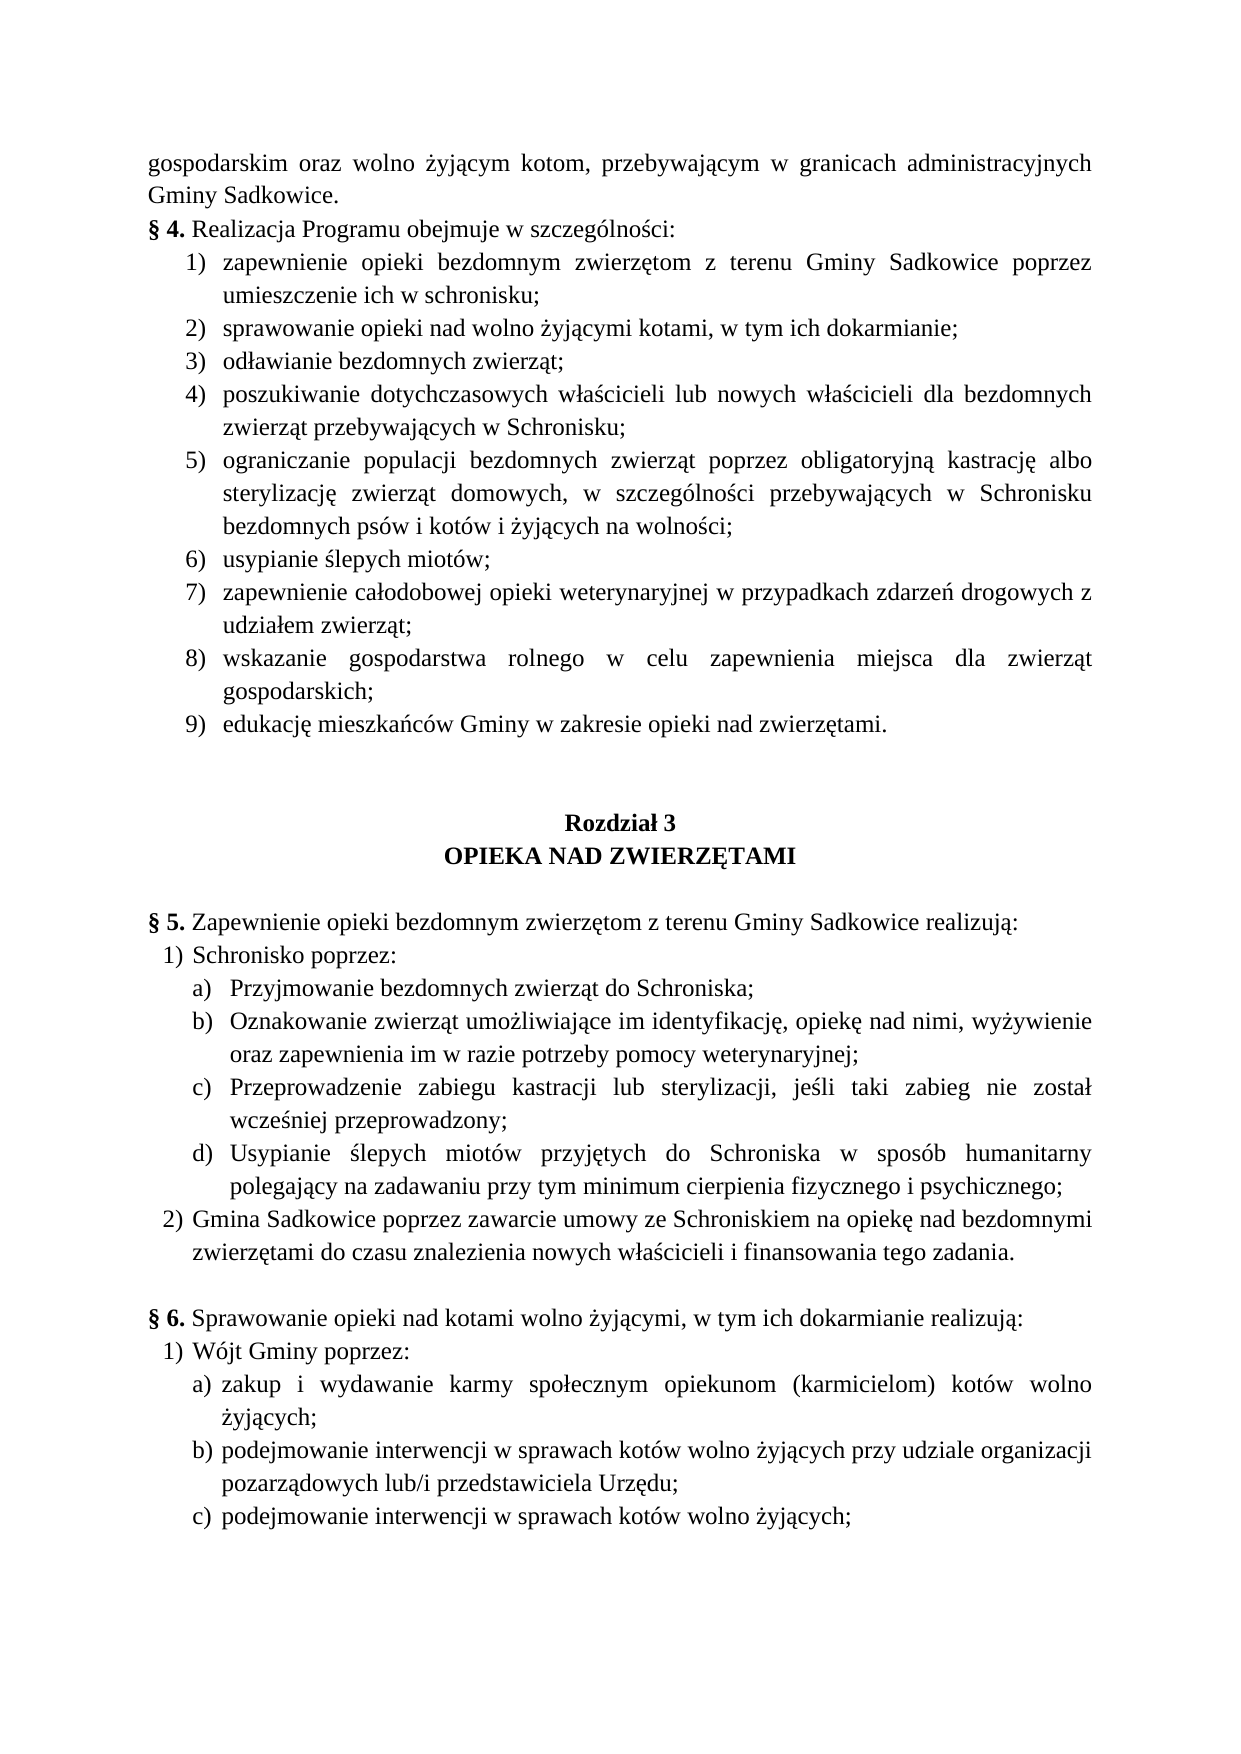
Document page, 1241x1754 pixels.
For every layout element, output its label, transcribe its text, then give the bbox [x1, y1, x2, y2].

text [148, 148, 1093, 209]
list poszukiwanie dotychczasowych właścicieli lub nowych właścicieli dla bezdomnych zwierząt przebywających w Schronisku; [185, 379, 1093, 441]
list zapewnienie całodobowej opieki weterynaryjnej w przypadkach zdarzeń drogowych z udziałem zwierząt; [185, 577, 1093, 639]
list podejmowanie interwencji w sprawach kotów wolno żyjących; [192, 1501, 1093, 1530]
list Schronisko poprzez: [162, 940, 1093, 969]
list zapewnienie opieki bezdomnym zwierzętom z terenu Gminy Sadkowice poprzez umieszczenie ich w schronisku; [185, 247, 1093, 308]
text § 6. Sprawowanie opieki nad kotami wolno żyjącymi, w tym ich dokarmianie realizują: [148, 1303, 1093, 1332]
text OPIEKA NAD ZWIERZĘTAMI [148, 841, 1093, 870]
list Usypianie ślepych miotów przyjętych do Schroniska w sposób humanitarny polegający na zadawaniu przy tym minimum cierpienia fizycznego i psychicznego; [192, 1138, 1093, 1200]
list edukację mieszkańców Gminy w zakresie opieki nad zwierzętami. [185, 709, 1093, 738]
list ograniczanie populacji bezdomnych zwierząt poprzez obligatoryjną kastrację albo sterylizację zwierząt domowych, w szczególności przebywających w Schronisku bezdomnych psów i kotów i żyjących na wolności; [185, 445, 1093, 539]
list podejmowanie interwencji w sprawach kotów wolno żyjących przy udziale organizacji pozarządowych lub/i przedstawiciela Urzędu; [192, 1435, 1093, 1497]
text § 4. Realizacja Programu obejmuje w szczególności: [148, 214, 1093, 242]
text § 5. Zapewnienie opieki bezdomnym zwierzętom z terenu Gminy Sadkowice realizują: [148, 907, 1093, 936]
list zakup i wydawanie karmy społecznym opiekunom (karmicielom) kotów wolno żyjących; [192, 1369, 1093, 1431]
list sprawowanie opieki nad wolno żyjącymi kotami, w tym ich dokarmianie; [185, 313, 1093, 341]
list Wójt Gminy poprzez: [162, 1336, 1093, 1365]
list odławianie bezdomnych zwierząt; [185, 346, 1093, 374]
list Gmina Sadkowice poprzez zawarcie umowy ze Schroniskiem na opiekę nad bezdomnymi zwierzętami do czasu znalezienia nowych właścicieli i finansowania tego zadania. [162, 1204, 1093, 1266]
list wskazanie gospodarstwa rolnego w celu zapewnienia miejsca dla zwierząt gospodarskich; [185, 643, 1093, 705]
list usypianie ślepych miotów; [185, 544, 1093, 573]
list Oznakowanie zwierząt umożliwiające im identyfikację, opiekę nad nimi, wyżywienie oraz zapewnienia im w razie potrzeby pomocy weterynaryjnej; [192, 1006, 1093, 1068]
list Przeprowadzenie zabiegu kastracji lub sterylizacji, jeśli taki zabieg nie został wcześniej przeprowadzony; [192, 1072, 1093, 1134]
list Przyjmowanie bezdomnych zwierząt do Schroniska; [192, 973, 1093, 1002]
text Rozdział 3 [148, 808, 1093, 837]
